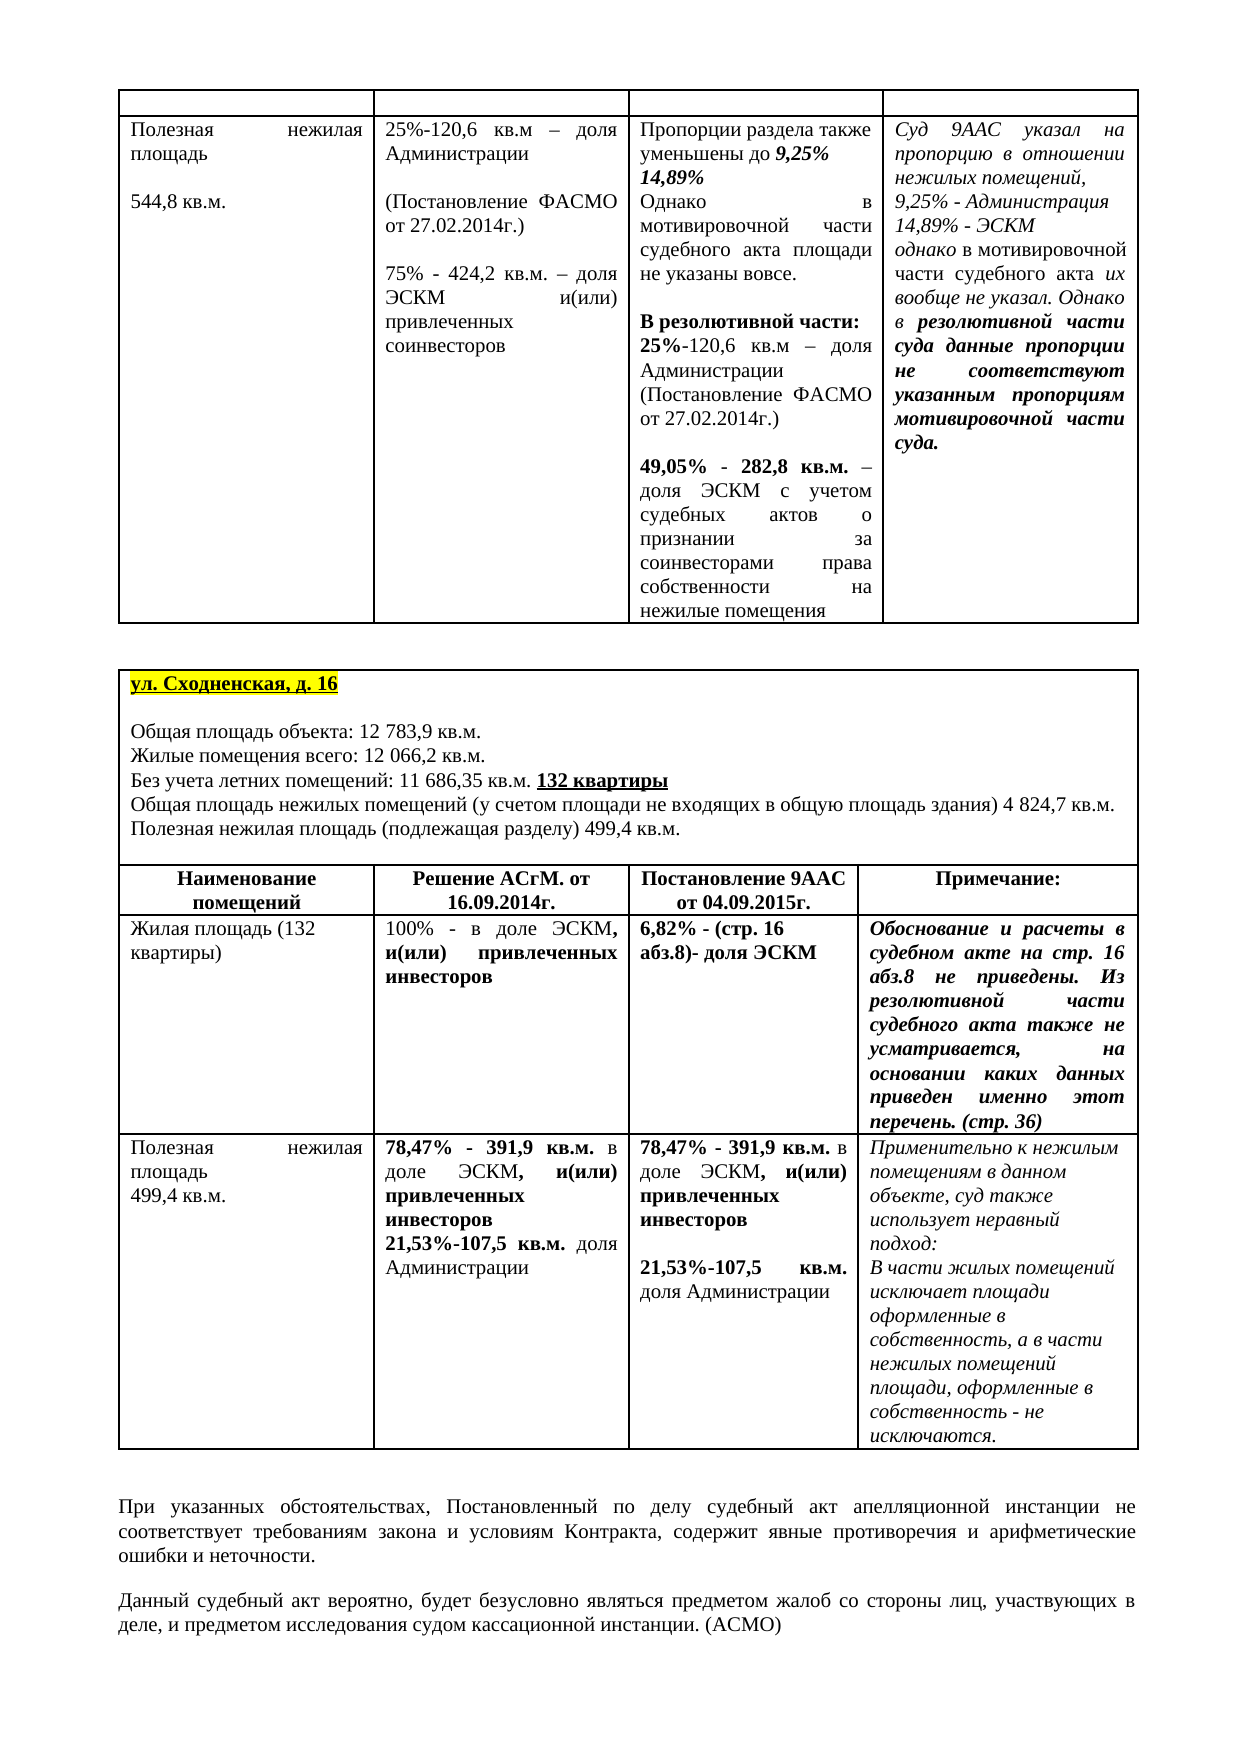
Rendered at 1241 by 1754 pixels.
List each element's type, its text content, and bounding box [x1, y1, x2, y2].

table_cell 6,82% - (стр. 16 абз.8)- доля ЭСКМ [630, 916, 857, 1133]
table_cell Применительно к нежилым помещениям в данном объекте, суд также использует неравный подход: В части жилых помещений исключает площади оформленные в собственность, а в части нежилых помещений площади, оформленные в собственность - не исключаются. [859, 1135, 1137, 1447]
table_cell 78,47% - 391,9 кв.м. в доле ЭСКМ, и(или) привлеченных инвесторов 21,53%-107,5 кв.м. доля Администрации [375, 1135, 628, 1447]
table_cell Обоснование и расчеты в судебном акте на стр. 16 абз.8 не приведены. Из резолютивной части судебного акта также не усматривается, на основании каких данных приведен именно этот перечень. (стр. 36) [859, 916, 1137, 1133]
table_cell Полезная нежилая площадь 499,4 кв.м. [120, 1135, 373, 1447]
table_cell Полезная нежилая площадь 544,8 кв.м. [120, 117, 373, 622]
table_cell 78,47% - 391,9 кв.м. в доле ЭСКМ, и(или) привлеченных инвесторов 21,53%-107,5 кв.м. доля Администрации [630, 1135, 857, 1447]
table_cell 100% - в доле ЭСКМ, и(или) привлеченных инвесторов [375, 916, 628, 1133]
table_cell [120, 91, 373, 115]
table_cell Жилая площадь (132 квартиры) [120, 916, 373, 1133]
table_header ул. Сходненская, д. 16 Общая площадь объекта: 12 783,9 кв.м. Жилые помещения всего: 12 066,2 кв.м. Без учета летних помещений: 11 686,35 кв.м. 132 квартиры Общая площадь нежилых помещений (у счетом площади не входящих в общую площадь здания) 4 824,7 кв.м. Полезная нежилая площадь (подлежащая разделу) 499,4 кв.м. [120, 671, 1137, 864]
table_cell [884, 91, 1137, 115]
table_cell 25%-120,6 кв.м – доля Администрации (Постановление ФАСМО от 27.02.2014г.) 75% - 424,2 кв.м. – доля ЭСКМ и(или) привлеченных соинвесторов [375, 117, 628, 622]
table_cell Постановление 9ААС от 04.09.2015г. [630, 866, 857, 914]
table_cell Пропорции раздела также уменьшены до 9,25% 14,89% Однако в мотивировочной части судебного акта площади не указаны вовсе. В резолютивной части: 25%-120,6 кв.м – доля Администрации (Постановление ФАСМО от 27.02.2014г.) 49,05% - 282,8 кв.м. – доля ЭСКМ с учетом судебных актов о признании за соинвесторами права собственности на нежилые помещения [630, 117, 882, 622]
table_cell Примечание: [859, 866, 1137, 914]
text Данный судебный акт вероятно, будет безусловно являться предметом жалоб со стороны лиц, участвующих в деле, и предметом исследования судом кассационной инстанции. (АСМО) [118, 1587, 1137, 1636]
table_cell Решение АСгМ. от 16.09.2014г. [375, 866, 628, 914]
table_cell Наименование помещений [120, 866, 373, 914]
table_cell Суд 9ААС указал на пропорцию в отношении нежилых помещений, 9,25% - Администрация 14,89% - ЭСКМ однако в мотивировочной части судебного акта их вообще не указал. Однако в резолютивной части суда данные пропорции не соответствуют указанным пропорциям мотивировочной части суда. [884, 117, 1137, 622]
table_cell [375, 91, 628, 115]
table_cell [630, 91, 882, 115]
text При указанных обстоятельствах, Постановленный по делу судебный акт апелляционной инстанции не соответствует требованиям закона и условиям Контракта, содержит явные противоречия и арифметические ошибки и неточности. [118, 1494, 1137, 1567]
